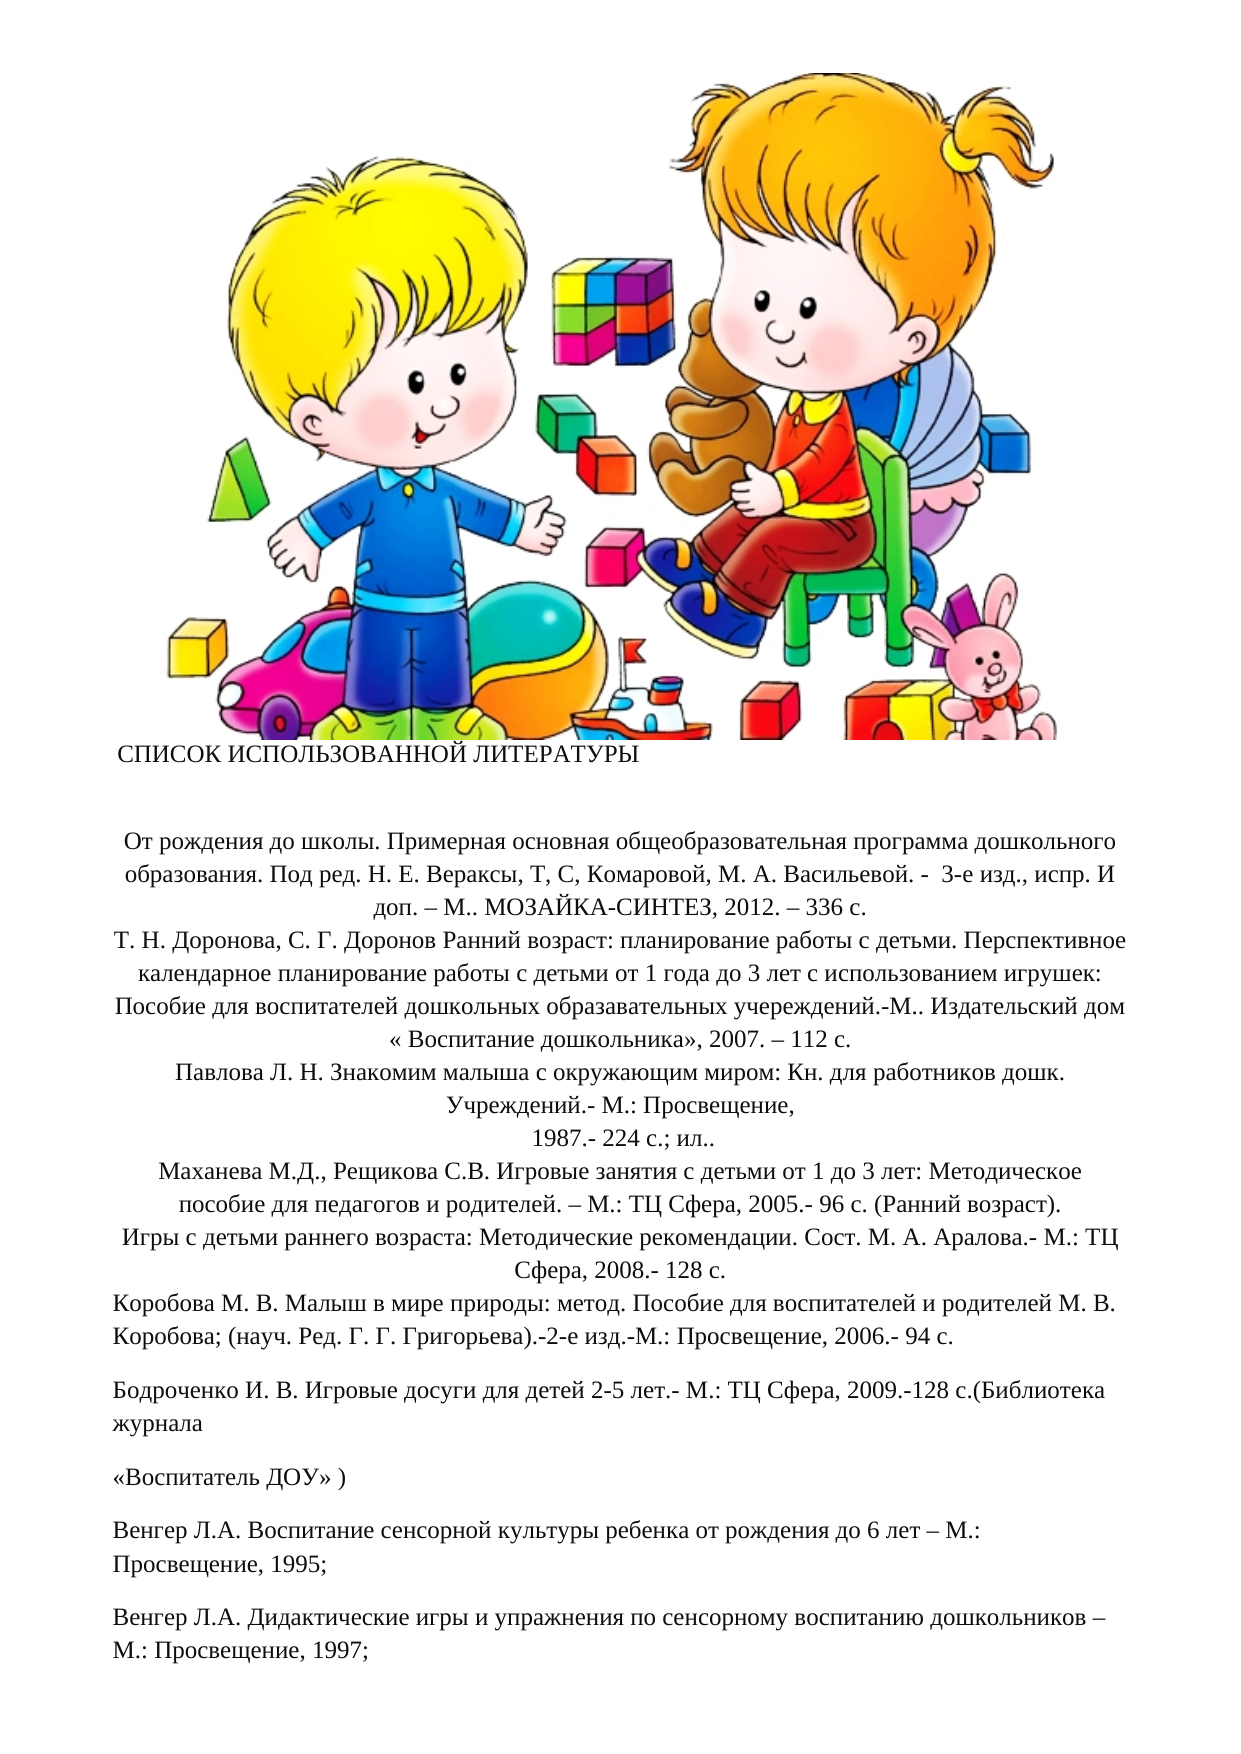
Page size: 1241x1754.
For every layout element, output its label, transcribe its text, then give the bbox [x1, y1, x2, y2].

text Игры с детьми раннего возраста: Методические рекомендации. Сост. М. А. Аралова.- М.: ТЦ Сфера, 2008.- 128 с. [112, 1222, 1128, 1284]
text 1987.- 224 с.; ил.. [112, 1123, 1128, 1152]
text Т. Н. Доронова, С. Г. Доронов Ранний возраст: планирование работы с детьми. Перспективное календарное планирование работы с детьми от 1 года до 3 лет с использованием игрушек: Пособие для воспитателей дошкольных образавательных учереждений.-М.. Издательский дом « Воспитание дошкольника», 2007. – 112 с. [112, 925, 1128, 1053]
text Коробова М. В. Малыш в мире природы: метод. Пособие для воспитателей и родителей М. В. Коробова; (науч. Ред. Г. Г. Григорьева).-2-е изд.-М.: Просвещение, 2006.- 94 с. [112, 1288, 1128, 1350]
text Маханева М.Д., Рещикова С.В. Игровые занятия с детьми от 1 до 3 лет: Методическое пособие для педагогов и родителей. – М.: ТЦ Сфера, 2005.- 96 с. (Ранний возраст). [112, 1156, 1128, 1218]
text Павлова Л. Н. Знакомим малыша с окружающим миром: Кн. для работников дошк. Учреждений.- М.: Просвещение, [112, 1057, 1128, 1119]
text От рождения до школы. Примерная основная общеобразовательная программа дошкольного образования. Под ред. Н. Е. Вераксы, Т, С, Комаровой, М. А. Васильевой. - 3-е изд., испр. И доп. – М.. МОЗАЙКА-СИНТЕЗ, 2012. – 336 с. [112, 826, 1128, 921]
text Венгер Л.А. Воспитание сенсорной культуры ребенка от рождения до 6 лет – М.: Просвещение, 1995; [112, 1516, 1128, 1577]
text Бодроченко И. В. Игровые досуги для детей 2-5 лет.- М.: ТЦ Сфера, 2009.-128 с.(Библиотека журнала [112, 1375, 1128, 1437]
picture [135, 73, 1109, 740]
text «Воспитатель ДОУ» ) [112, 1462, 1128, 1491]
text Венгер Л.А. Дидактические игры и упражнения по сенсорному воспитанию дошкольников – М.: Просвещение, 1997; [112, 1602, 1128, 1664]
